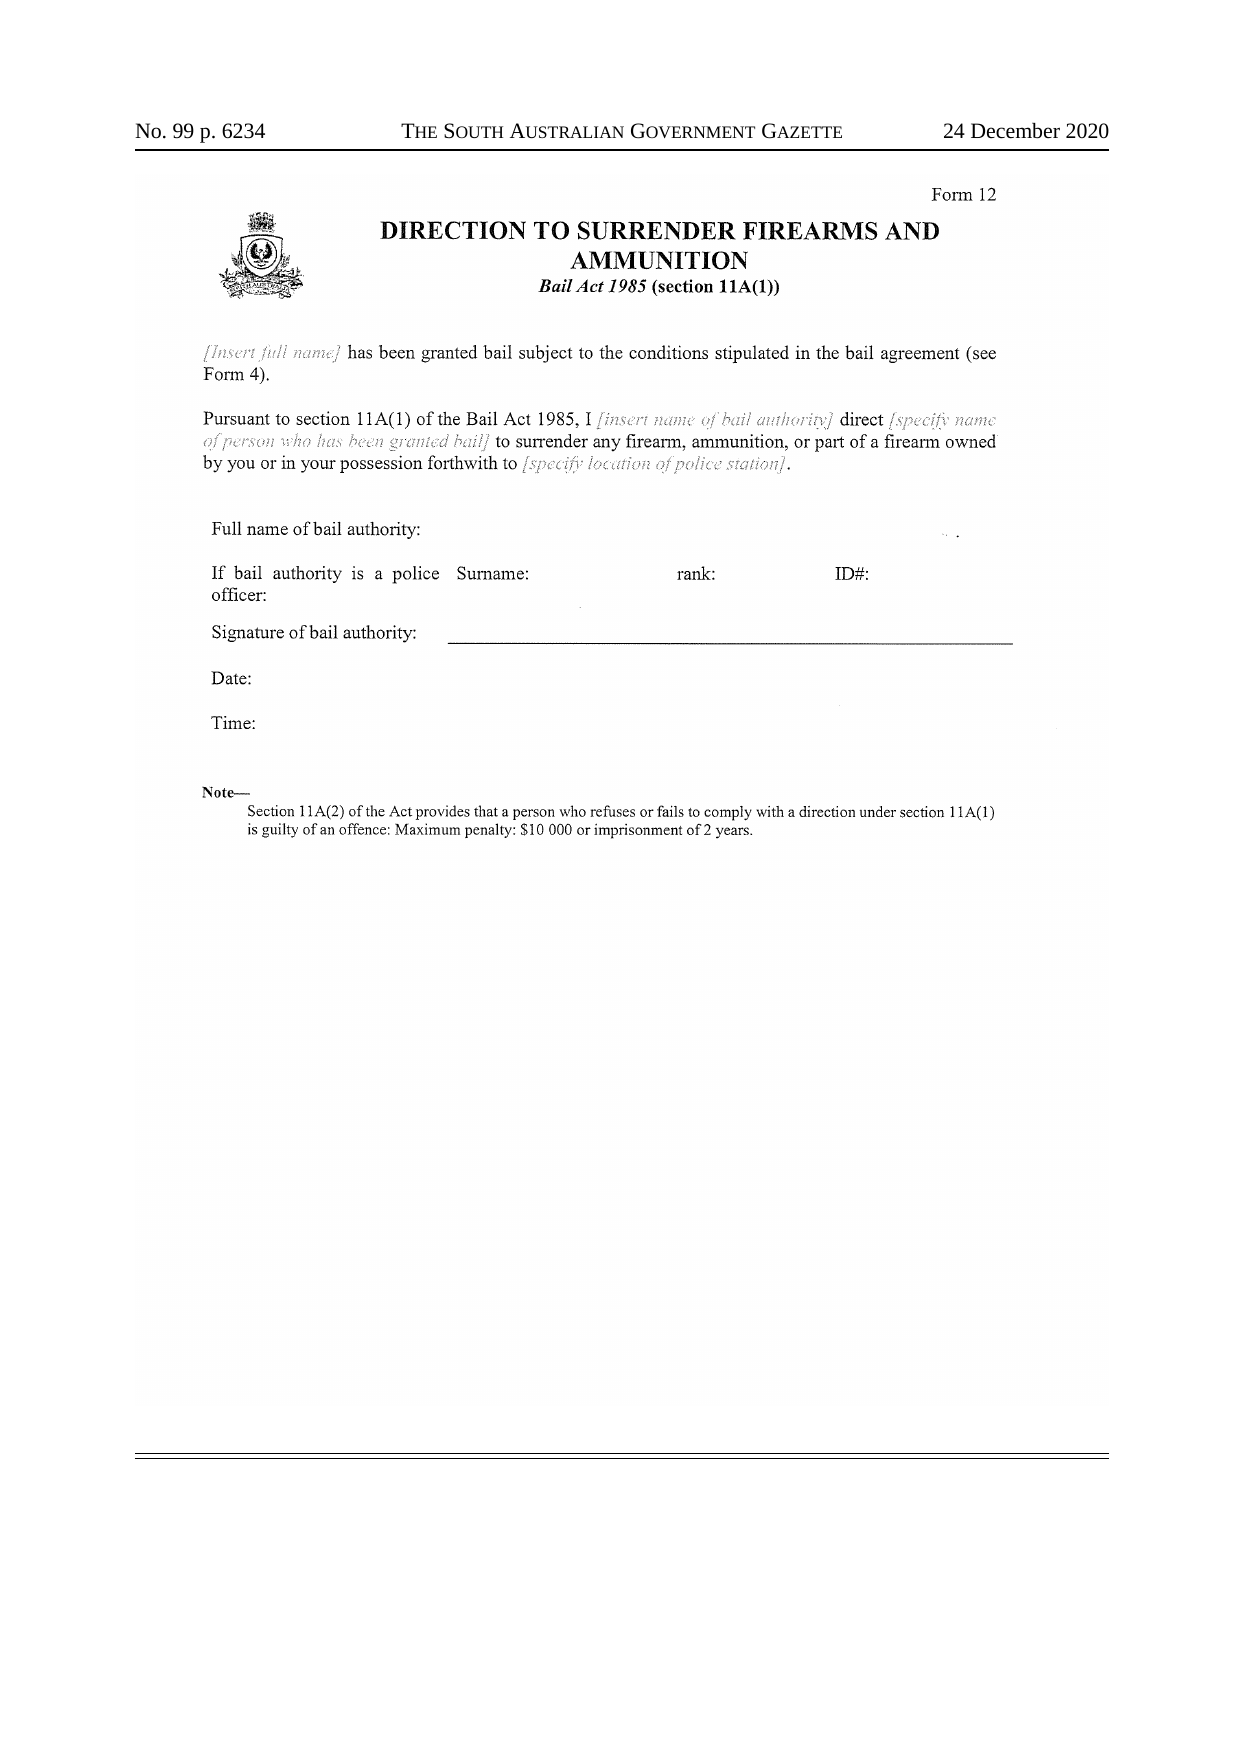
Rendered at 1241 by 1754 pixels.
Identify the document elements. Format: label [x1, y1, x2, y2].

picture [134, 174, 1110, 1406]
